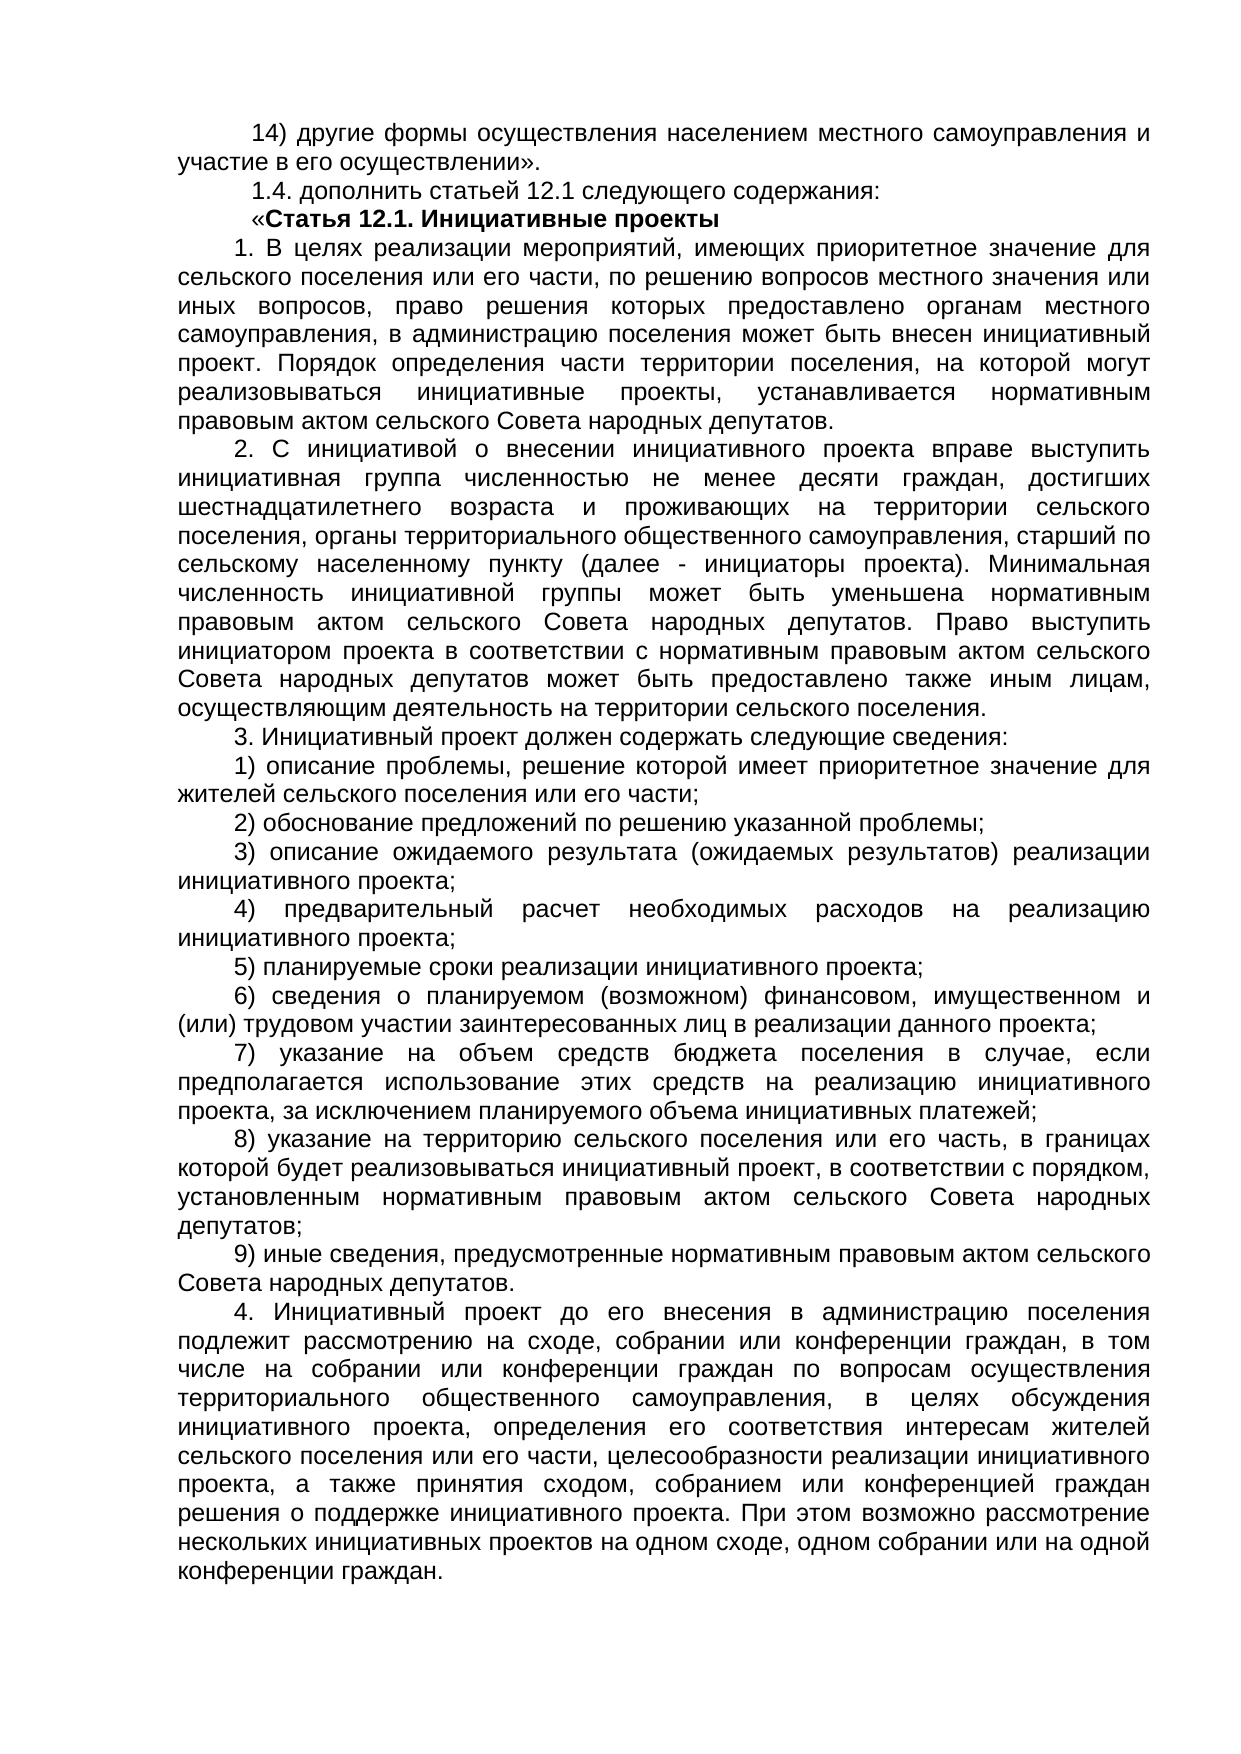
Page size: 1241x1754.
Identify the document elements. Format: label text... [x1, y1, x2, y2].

text 1.4. дополнить статьей 12.1 следующего содержания: [177, 176, 1152, 204]
text «Статья 12.1. Инициативные проекты [177, 204, 1152, 233]
text 1) описание проблемы, решение которой имеет приоритетное значение для жителей сельского поселения или его части; [177, 751, 1152, 808]
text 5) планируемые сроки реализации инициативного проекта; [177, 952, 1152, 981]
text 3. Инициативный проект должен содержать следующие сведения: [177, 722, 1152, 751]
text 2. С инициативой о внесении инициативного проекта вправе выступить инициативная группа численностью не менее десяти граждан, достигших шестнадцатилетнего возраста и проживающих на территории сельского поселения, органы территориального общественного самоуправления, старший по сельскому населенному пункту (далее - инициаторы проекта). Минимальная численность инициативной группы может быть уменьшена нормативным правовым актом сельского Совета народных депутатов. Право выступить инициатором проекта в соответствии с нормативным правовым актом сельского Совета народных депутатов может быть предоставлено также иным лицам, осуществляющим деятельность на территории сельского поселения. [177, 434, 1152, 722]
text 4. Инициативный проект до его внесения в администрацию поселения подлежит рассмотрению на сходе, собрании или конференции граждан, в том числе на собрании или конференции граждан по вопросам осуществления территориального общественного самоуправления, в целях обсуждения инициативного проекта, определения его соответствия интересам жителей сельского поселения или его части, целесообразности реализации инициативного проекта, а также принятия сходом, собранием или конференцией граждан решения о поддержке инициативного проекта. При этом возможно рассмотрение нескольких инициативных проектов на одном сходе, одном собрании или на одной конференции граждан. [177, 1297, 1152, 1584]
text 14) другие формы осуществления населением местного самоуправления и участие в его осуществлении». [177, 118, 1152, 176]
text 3) описание ожидаемого результата (ожидаемых результатов) реализации инициативного проекта; [177, 837, 1152, 894]
text 1. В целях реализации мероприятий, имеющих приоритетное значение для сельского поселения или его части, по решению вопросов местного значения или иных вопросов, право решения которых предоставлено органам местного самоуправления, в администрацию поселения может быть внесен инициативный проект. Порядок определения части территории поселения, на которой могут реализовываться инициативные проекты, устанавливается нормативным правовым актом сельского Совета народных депутатов. [177, 233, 1152, 434]
text 6) сведения о планируемом (возможном) финансовом, имущественном и (или) трудовом участии заинтересованных лиц в реализации данного проекта; [177, 981, 1152, 1038]
text 4) предварительный расчет необходимых расходов на реализацию инициативного проекта; [177, 894, 1152, 952]
text 8) указание на территорию сельского поселения или его часть, в границах которой будет реализовываться инициативный проект, в соответствии с порядком, установленным нормативным правовым актом сельского Совета народных депутатов; [177, 1124, 1152, 1239]
text 7) указание на объем средств бюджета поселения в случае, если предполагается использование этих средств на реализацию инициативного проекта, за исключением планируемого объема инициативных платежей; [177, 1038, 1152, 1124]
text 2) обоснование предложений по решению указанной проблемы; [177, 808, 1152, 837]
text 9) иные сведения, предусмотренные нормативным правовым актом сельского Совета народных депутатов. [177, 1239, 1152, 1297]
